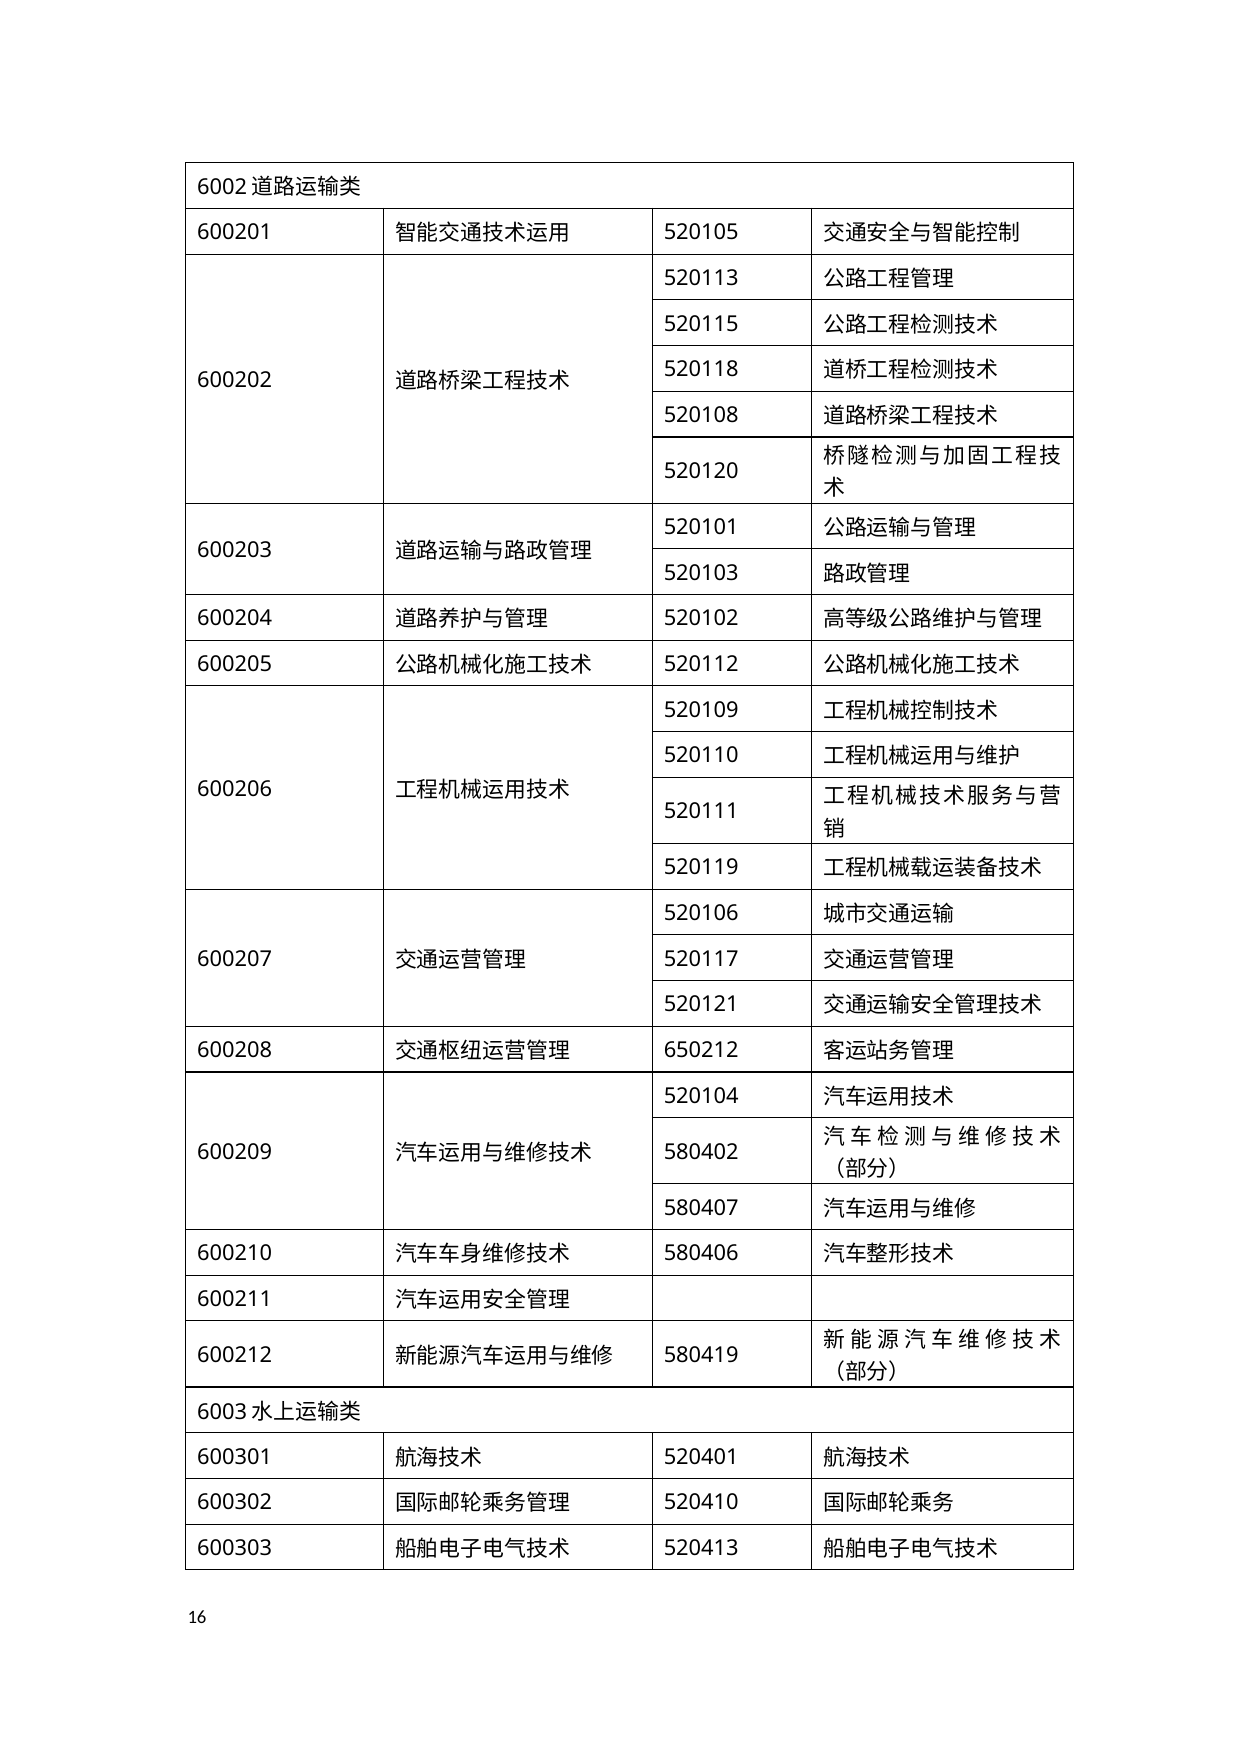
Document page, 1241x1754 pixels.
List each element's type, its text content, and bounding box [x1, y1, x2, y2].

table_cell 580419 [653, 1321, 811, 1386]
table_cell 520111 [653, 778, 811, 843]
table_cell 新能源汽车运用与维修 [384, 1321, 652, 1386]
table_cell 道桥工程检测技术 [812, 346, 1073, 391]
table_cell 道路运输与路政管理 [384, 504, 652, 594]
table_cell 道路养护与管理 [384, 595, 652, 639]
table_cell 580407 [653, 1184, 811, 1229]
table_cell 600302 [186, 1479, 383, 1524]
table_cell 520101 [653, 504, 811, 548]
table_cell 600206 [186, 686, 383, 888]
table_cell 600211 [186, 1276, 383, 1320]
table_cell 600212 [186, 1321, 383, 1386]
table_cell 公路机械化施工技术 [812, 641, 1073, 685]
table_cell 城市交通运输 [812, 890, 1073, 934]
table_cell 新能源汽车维修技术（部分） [812, 1321, 1073, 1386]
table_cell 520113 [653, 255, 811, 299]
table_cell 高等级公路维护与管理 [812, 595, 1073, 639]
table_cell 道路桥梁工程技术 [384, 255, 652, 502]
table_cell 公路工程检测技术 [812, 300, 1073, 345]
table_cell 公路机械化施工技术 [384, 641, 652, 685]
table_cell 6002道路运输类 [186, 163, 1073, 208]
table_cell 交通枢纽运营管理 [384, 1027, 652, 1071]
table_cell 580402 [653, 1118, 811, 1183]
table_cell 520119 [653, 844, 811, 888]
table_cell 520401 [653, 1433, 811, 1478]
table_cell 600203 [186, 504, 383, 594]
table_cell 国际邮轮乘务管理 [384, 1479, 652, 1524]
table_cell 520109 [653, 686, 811, 731]
table_cell 600210 [186, 1230, 383, 1275]
table_cell 600208 [186, 1027, 383, 1071]
table_cell 汽车车身维修技术 [384, 1230, 652, 1275]
table_cell 客运站务管理 [812, 1027, 1073, 1071]
table_cell 船舶电子电气技术 [812, 1525, 1073, 1569]
table_cell 船舶电子电气技术 [384, 1525, 652, 1569]
table_cell 交通安全与智能控制 [812, 209, 1073, 253]
table_cell 520110 [653, 732, 811, 777]
table_cell 交通运营管理 [812, 935, 1073, 980]
table_cell 国际邮轮乘务 [812, 1479, 1073, 1524]
table_cell 交通运输安全管理技术 [812, 981, 1073, 1026]
table_cell 600301 [186, 1433, 383, 1478]
table_cell 汽车整形技术 [812, 1230, 1073, 1275]
table_cell 520118 [653, 346, 811, 391]
table_cell 520413 [653, 1525, 811, 1569]
table_cell 600202 [186, 255, 383, 502]
table_cell 桥隧检测与加固工程技术 [812, 438, 1073, 502]
table_cell 520103 [653, 549, 811, 594]
table_cell [653, 1276, 811, 1320]
table_cell 工程机械技术服务与营销 [812, 778, 1073, 843]
table_cell 航海技术 [812, 1433, 1073, 1478]
table_cell 工程机械控制技术 [812, 686, 1073, 731]
table_cell 汽车运用技术 [812, 1073, 1073, 1117]
table_cell 520104 [653, 1073, 811, 1117]
table_cell 520121 [653, 981, 811, 1026]
table_cell 520117 [653, 935, 811, 980]
table_cell 6003水上运输类 [186, 1388, 1073, 1432]
table_cell 工程机械载运装备技术 [812, 844, 1073, 888]
table_cell 600303 [186, 1525, 383, 1569]
table_cell 520106 [653, 890, 811, 934]
table_cell 公路运输与管理 [812, 504, 1073, 548]
table_cell 520105 [653, 209, 811, 253]
table_cell 520115 [653, 300, 811, 345]
table_cell 650212 [653, 1027, 811, 1071]
table_cell 580406 [653, 1230, 811, 1275]
table_cell 工程机械运用技术 [384, 686, 652, 888]
table_cell 汽车检测与维修技术（部分） [812, 1118, 1073, 1183]
table_cell 交通运营管理 [384, 890, 652, 1026]
table_cell 520120 [653, 438, 811, 502]
table_cell 汽车运用与维修 [812, 1184, 1073, 1229]
table_cell 工程机械运用与维护 [812, 732, 1073, 777]
table_cell [812, 1276, 1073, 1320]
table_cell 520112 [653, 641, 811, 685]
table_cell 汽车运用安全管理 [384, 1276, 652, 1320]
table_cell 600205 [186, 641, 383, 685]
table_cell 600201 [186, 209, 383, 253]
table_cell 600209 [186, 1073, 383, 1229]
table_cell 520102 [653, 595, 811, 639]
table_cell 公路工程管理 [812, 255, 1073, 299]
table_cell 520108 [653, 392, 811, 436]
table_cell 汽车运用与维修技术 [384, 1073, 652, 1229]
table_cell 520410 [653, 1479, 811, 1524]
table_cell 路政管理 [812, 549, 1073, 594]
table_cell 智能交通技术运用 [384, 209, 652, 253]
table_cell 道路桥梁工程技术 [812, 392, 1073, 436]
table_cell 航海技术 [384, 1433, 652, 1478]
table_cell 600204 [186, 595, 383, 639]
table_cell 600207 [186, 890, 383, 1026]
